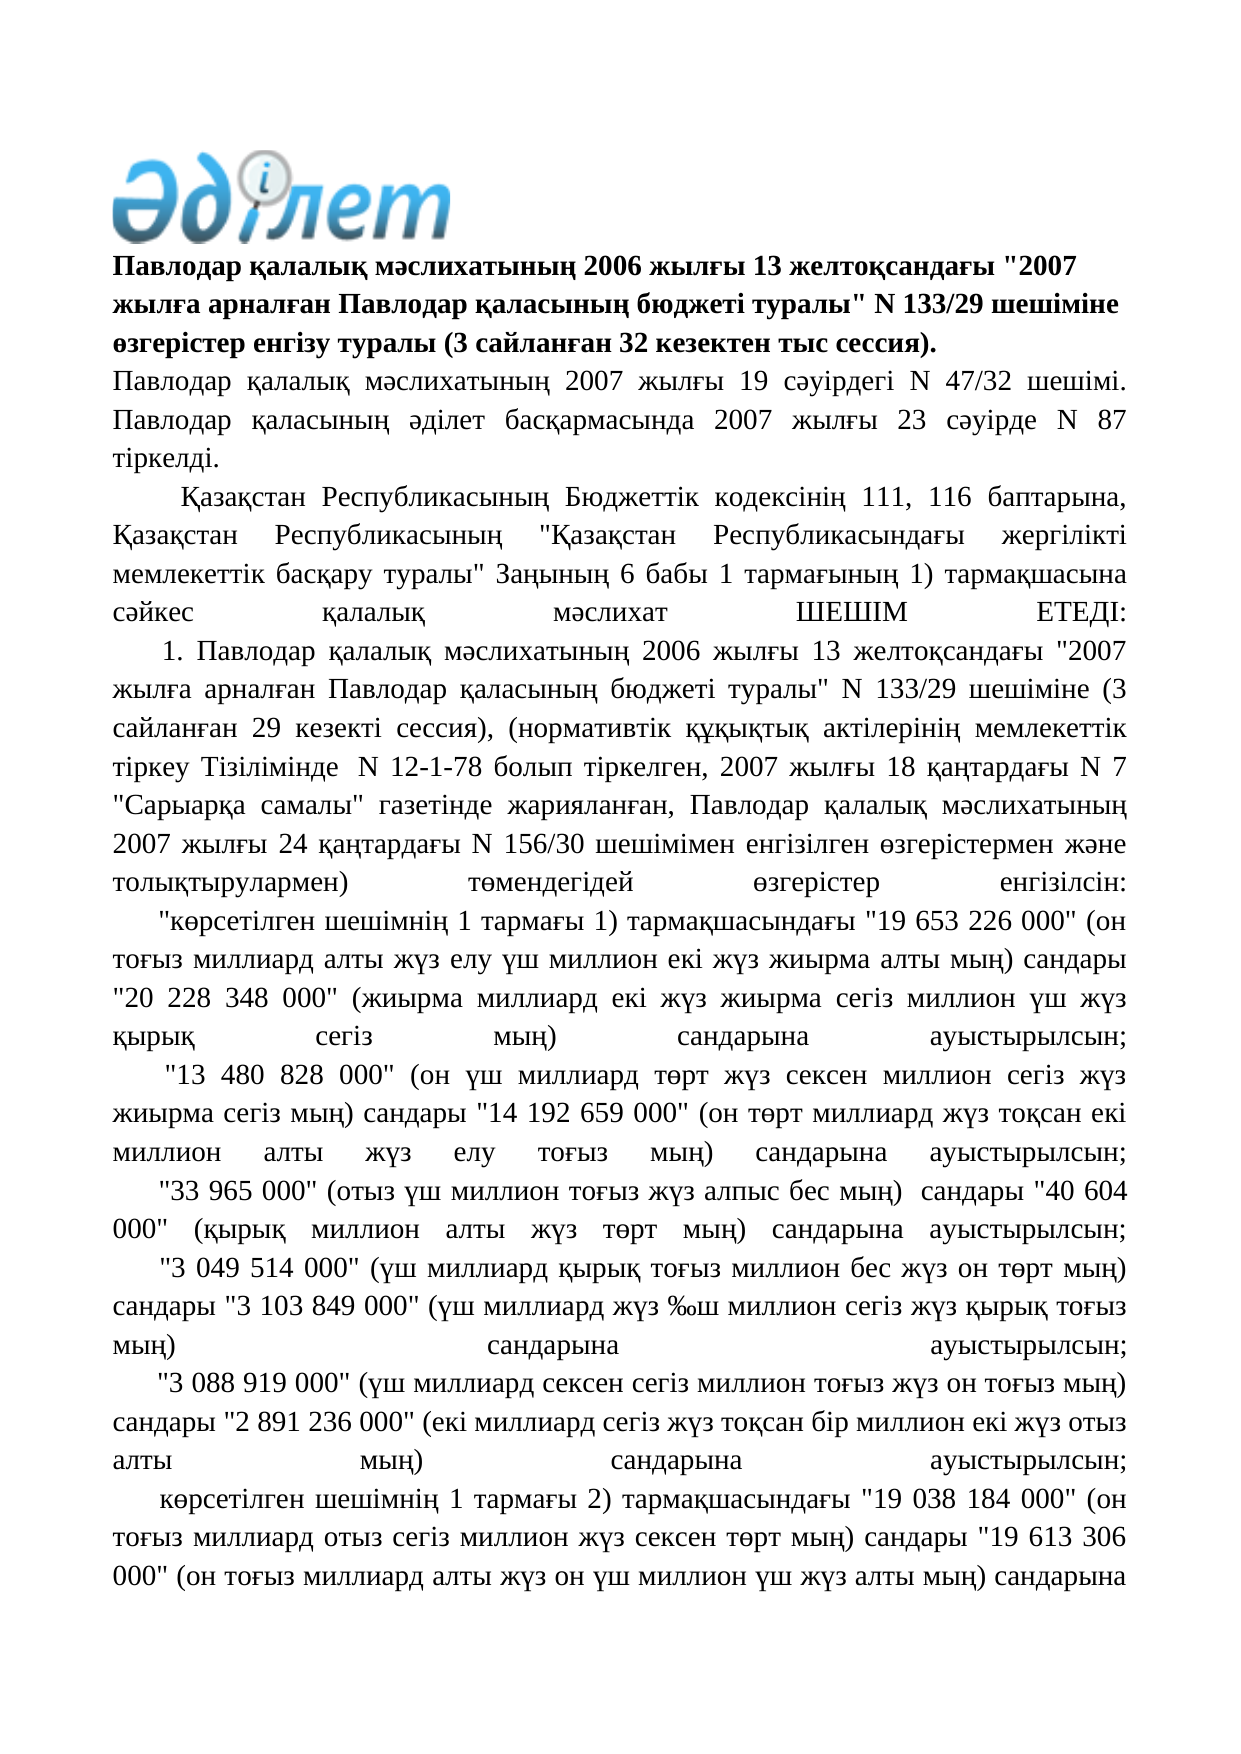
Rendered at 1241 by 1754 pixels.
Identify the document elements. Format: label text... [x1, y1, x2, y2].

picture [112, 150, 451, 244]
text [112, 479, 1128, 1592]
text Павлодар қалалық мәслихатының 2007 жылғы 19 сәуірдегі N 47/32 шешімі. Павлодар қаласының әділет басқармасында 2007 жылғы 23 сәуірде N 87 тіркелді. [112, 363, 1128, 474]
text Павлодар қалалық мәслихатының 2006 жылғы 13 желтоқсандағы "2007 жылға арналған Павлодар қаласының бюджеті туралы" N 133/29 шешіміне өзгерістер енгізу туралы (3 сайланған 32 кезектен тыс сессия). [112, 248, 1128, 358]
